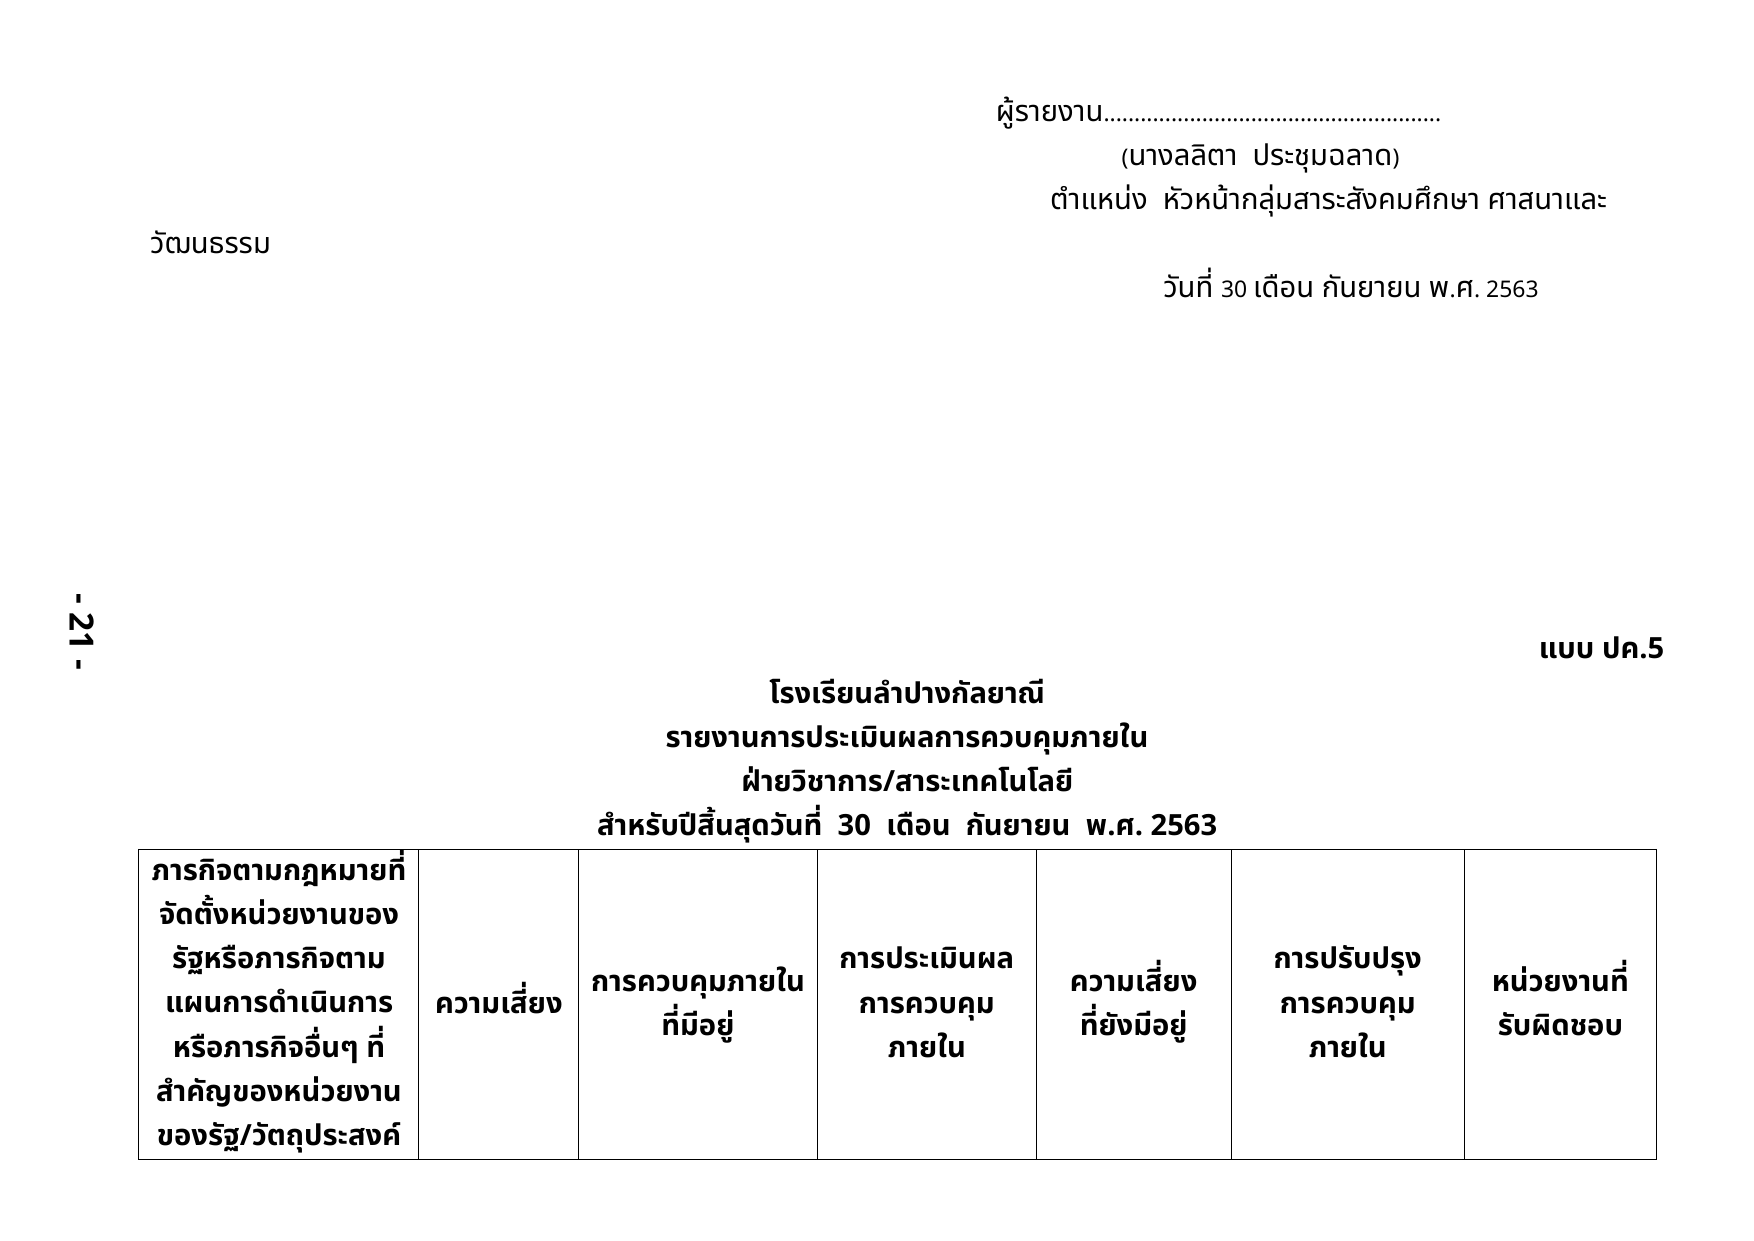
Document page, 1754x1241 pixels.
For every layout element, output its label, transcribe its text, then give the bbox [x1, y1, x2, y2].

table_header หน่วยงานที่รับผิดชอบ [1465, 850, 1656, 1158]
table_header ความเสี่ยง ที่ยังมีอยู่ [1037, 850, 1231, 1158]
text สำหรับปีสิ้นสุดวันที่ 30 เดือน กันยายน พ.ศ. 2563 [150, 804, 1664, 849]
text วันที่ 30 เดือน กันยายน พ.ศ. 2563 [150, 266, 1664, 310]
table_header ความเสี่ยง [419, 850, 578, 1158]
text รายงานการประเมินผลการควบคุมภายใน [150, 716, 1664, 760]
text ตำแหน่ง หัวหน้ากลุ่มสาระสังคมศึกษา ศาสนาและวัฒนธรรม [150, 178, 1664, 266]
text ผู้รายงาน....................................................... [150, 90, 1664, 134]
table_header การควบคุมภายใน ที่มีอยู่ [579, 850, 817, 1158]
text (นางลลิตา ประชุมฉลาด) [150, 134, 1664, 178]
table_header การประเมินผล การควบคุมภายใน [818, 850, 1036, 1158]
table_header ภารกิจตามกฎหมายที่จัดตั้งหน่วยงานของรัฐหรือภารกิจตามแผนการดำเนินการหรือภารกิจอื่นๆ ที่สำคัญของหน่วยงานของรัฐ/วัตถุประสงค์ [139, 850, 418, 1158]
text โรงเรียนลำปางกัลยาณี [150, 672, 1664, 716]
text ฝ่ายวิชาการ/สาระเทคโนโลยี [150, 760, 1664, 804]
table_header การปรับปรุง การควบคุมภายใน [1232, 850, 1464, 1158]
text แบบ ปค.5 [150, 628, 1664, 672]
